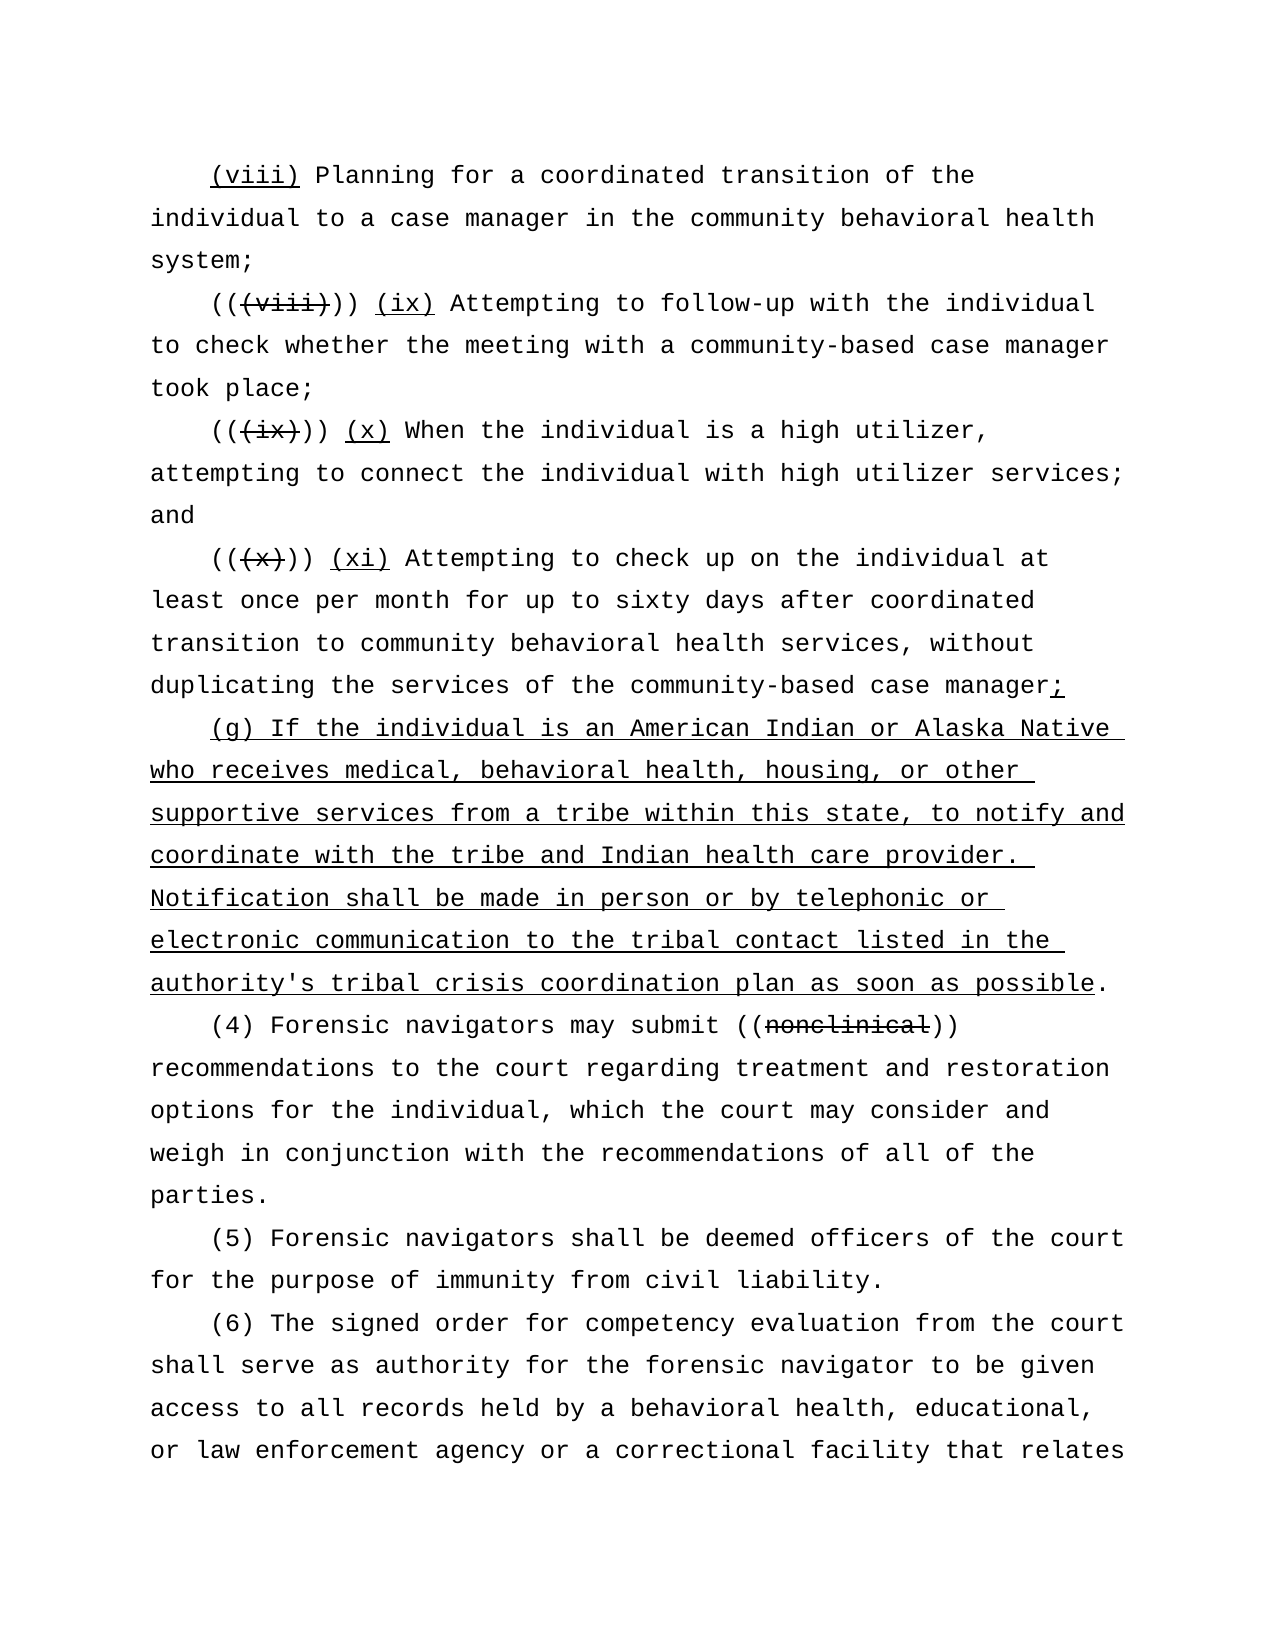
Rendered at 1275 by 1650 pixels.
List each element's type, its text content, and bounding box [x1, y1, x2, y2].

text (5) Forensic navigators shall be deemed officers of the court for the purpose of immunity from civil liability. [150, 1212, 1125, 1297]
text (g) If the individual is an American Indian or Alaska Native who receives medical, behavioral health, housing, or other supportive services from a tribe within this state, to notify and coordinate with the tribe and Indian health care provider. Notification shall be made in person or by telephonic or electronic communication to the tribal contact listed in the authority's tribal crisis coordination plan as soon as possible. [150, 702, 1125, 824]
text (((viii))) (ix) Attempting to follow-up with the individual to check whether the meeting with a community-based case manager took place; [150, 277, 1125, 405]
text (g) If the individual is an American Indian or Alaska Native who receives medical, behavioral health, housing, or other supportive services from a tribe within this state, to notify and coordinate with the tribe and Indian health care provider. Notification shall be made in person or by telephonic or electronic communication to the tribal contact listed in the authority's tribal crisis coordination plan as soon as possible. [150, 825, 1125, 1000]
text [150, 1297, 1125, 1467]
text (4) Forensic navigators may submit ((nonclinical)) recommendations to the court regarding treatment and restoration options for the individual, which the court may consider and weigh in conjunction with the recommendations of all of the parties. [150, 1000, 1125, 1212]
text (((x))) (xi) Attempting to check up on the individual at least once per month for up to sixty days after coordinated transition to community behavioral health services, without duplicating the services of the community-based case manager; [150, 532, 1125, 702]
text (viii) Planning for a coordinated transition of the individual to a case manager in the community behavioral health system; [150, 150, 1125, 277]
text (((ix))) (x) When the individual is a high utilizer, attempting to connect the individual with high utilizer services; and [150, 405, 1125, 532]
